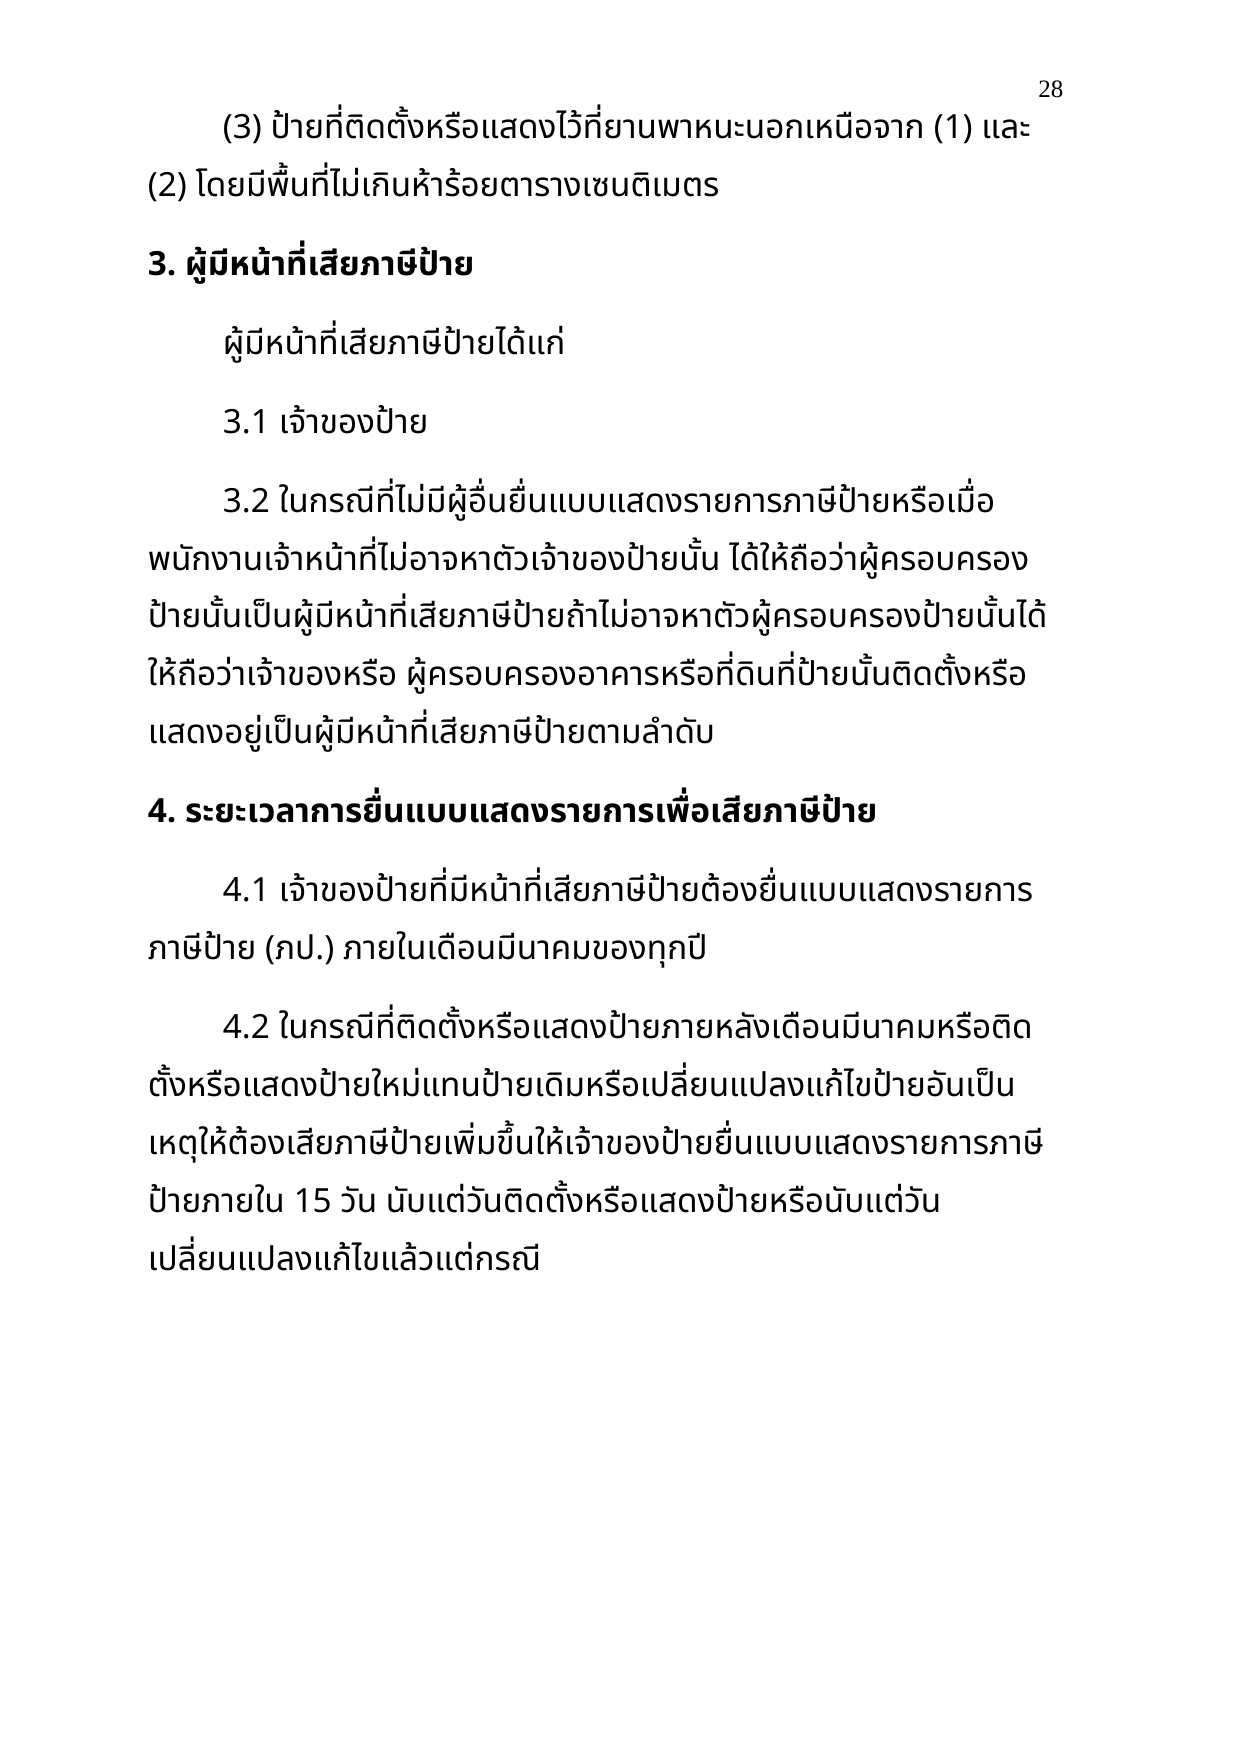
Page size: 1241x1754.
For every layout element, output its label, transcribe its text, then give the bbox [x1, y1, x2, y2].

text 3.1 เจ้าของป้าย [148, 397, 1063, 448]
text 3. ผู้มีหน้าที่เสียภาษีป้าย [148, 240, 1063, 290]
text 4.2 ในกรณีที่ติดตั้งหรือแสดงป้ายภายหลังเดือนมีนาคมหรือติดตั้งหรือแสดงป้ายใหม่แทนป้ายเดิมหรือเปลี่ยนแปลงแก้ไขป้ายอันเป็นเหตุให้ต้องเสียภาษีป้ายเพิ่มขึ้นให้เจ้าของป้ายยื่นแบบแสดงรายการภาษีป้ายภายใน 15 วัน นับแต่วันติดตั้งหรือแสดงป้ายหรือนับแต่วันเปลี่ยนแปลงแก้ไขแล้วแต่กรณี [148, 1003, 1063, 1286]
text 4. ระยะเวลาการยื่นแบบแสดงรายการเพื่อเสียภาษีป้าย [148, 787, 1063, 838]
text 4.1 เจ้าของป้ายที่มีหน้าที่เสียภาษีป้ายต้องยื่นแบบแสดงรายการภาษีป้าย (ภป.) ภายในเดือนมีนาคมของทุกปี [148, 866, 1063, 975]
text ผู้มีหน้าที่เสียภาษีป้ายได้แก่ [148, 319, 1063, 369]
text 3.2 ในกรณีที่ไม่มีผู้อื่นยื่นแบบแสดงรายการภาษีป้ายหรือเมื่อพนักงานเจ้าหน้าที่ไม่อาจหาตัวเจ้าของป้ายนั้น ได้ให้ถือว่าผู้ครอบครองป้ายนั้นเป็นผู้มีหน้าที่เสียภาษีป้ายถ้าไม่อาจหาตัวผู้ครอบครองป้ายนั้นได้ให้ถือว่าเจ้าของหรือ ผู้ครอบครองอาคารหรือที่ดินที่ป้ายนั้นติดตั้งหรือแสดงอยู่เป็นผู้มีหน้าที่เสียภาษีป้ายตามลำดับ [148, 476, 1063, 759]
text (3) ป้ายที่ติดตั้งหรือแสดงไว้ที่ยานพาหนะนอกเหนือจาก (1) และ (2) โดยมีพื้นที่ไม่เกินห้าร้อยตารางเซนติเมตร [148, 103, 1063, 211]
